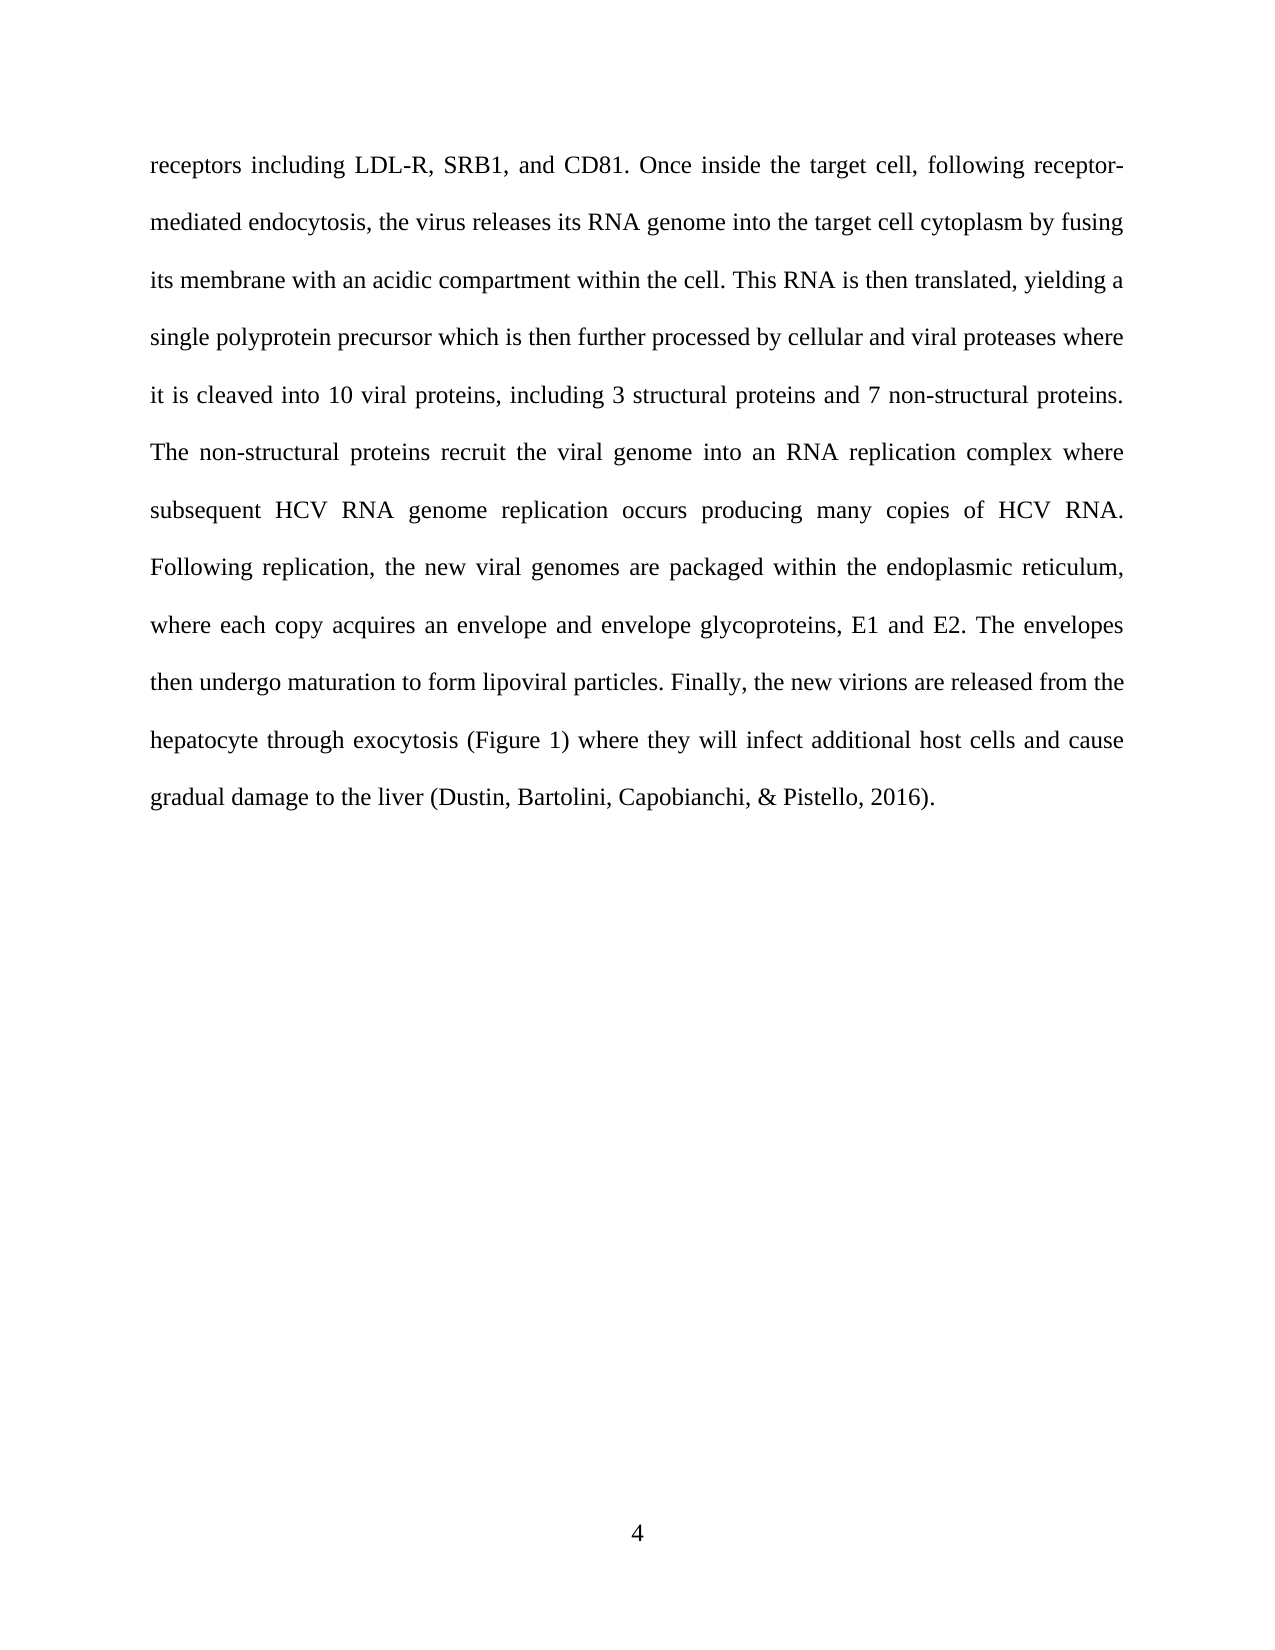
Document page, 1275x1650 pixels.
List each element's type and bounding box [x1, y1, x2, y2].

text [150, 150, 1125, 811]
